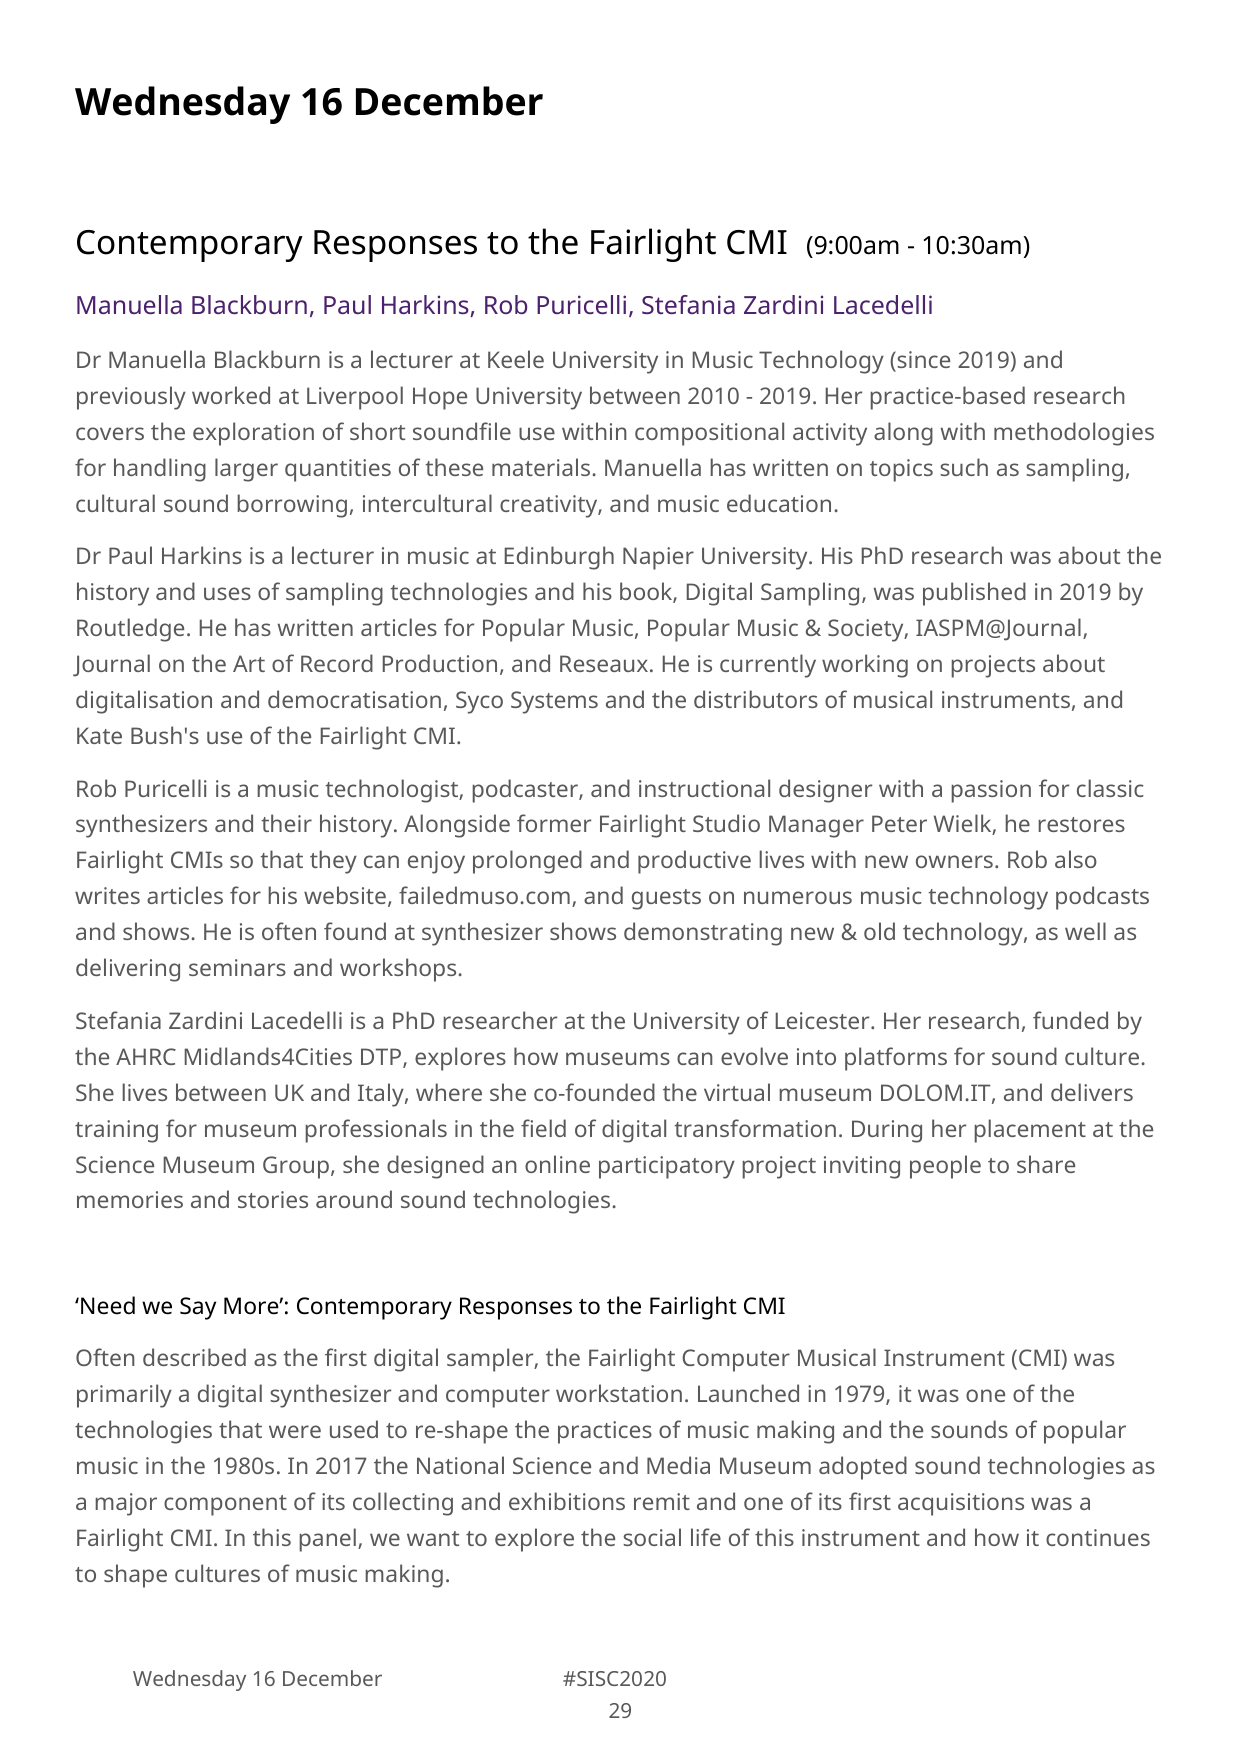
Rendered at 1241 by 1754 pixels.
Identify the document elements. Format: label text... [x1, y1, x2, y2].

text Rob Puricelli is a music technologist, podcaster, and instructional designer with a passion for classic synthesizers and their history. Alongside former Fairlight Studio Manager Peter Wielk, he restores Fairlight CMIs so that they can enjoy prolonged and productive lives with new owners. Rob also writes articles for his website, failedmuso.com, and guests on numerous music technology podcasts and shows. He is often found at synthesizer shows demonstrating new & old technology, as well as delivering seminars and workshops. [75, 772, 1165, 983]
text Often described as the first digital sampler, the Fairlight Computer Musical Instrument (CMI) was primarily a digital synthesizer and computer workstation. Launched in 1979, it was one of the technologies that were used to re-shape the practices of music making and the sounds of popular music in the 1980s. In 2017 the National Science and Media Museum adopted sound technologies as a major component of its collecting and exhibitions remit and one of its first acquisitions was a Fairlight CMI. In this panel, we want to explore the social life of this instrument and how it continues to shape cultures of music making. [75, 1342, 1165, 1589]
text Stefania Zardini Lacedelli is a PhD researcher at the University of Leicester. Her research, funded by the AHRC Midlands4Cities DTP, explores how museums can evolve into platforms for sound culture. She lives between UK and Italy, where she co-founded the virtual museum DOLOM.IT, and delivers training for museum professionals in the field of digital transformation. During her placement at the Science Museum Group, she designed an online participatory project inviting people to share memories and stories around sound technologies. [75, 1005, 1165, 1216]
text Manuella Blackburn, Paul Harkins, Rob Puricelli, Stefania Zardini Lacedelli [75, 288, 1165, 322]
text Dr Paul Harkins is a lecturer in music at Edinburgh Napier University. His PhD research was about the history and uses of sampling technologies and his book, Digital Sampling, was published in 2019 by Routledge. He has written articles for Popular Music, Popular Music & Society, IASPM@Journal, Journal on the Art of Record Production, and Reseaux. He is currently working on projects about digitalisation and democratisation, Syco Systems and the distributors of musical instruments, and Kate Bush's use of the Fairlight CMI. [75, 540, 1165, 751]
text Wednesday 16 December [75, 75, 1165, 126]
text ‘Need we Say More’: Contemporary Responses to the Fairlight CMI [75, 1290, 1165, 1321]
text Dr Manuella Blackburn is a lecturer at Keele University in Music Technology (since 2019) and previously worked at Liverpool Hope University between 2010 - 2019. Her practice-based research covers the exploration of short soundfile use within compositional activity along with methodologies for handling larger quantities of these materials. Manuella has written on topics such as sampling, cultural sound borrowing, intercultural creativity, and music education. [75, 344, 1165, 519]
text Contemporary Responses to the Fairlight CMI (9:00am - 10:30am) [75, 219, 1165, 264]
